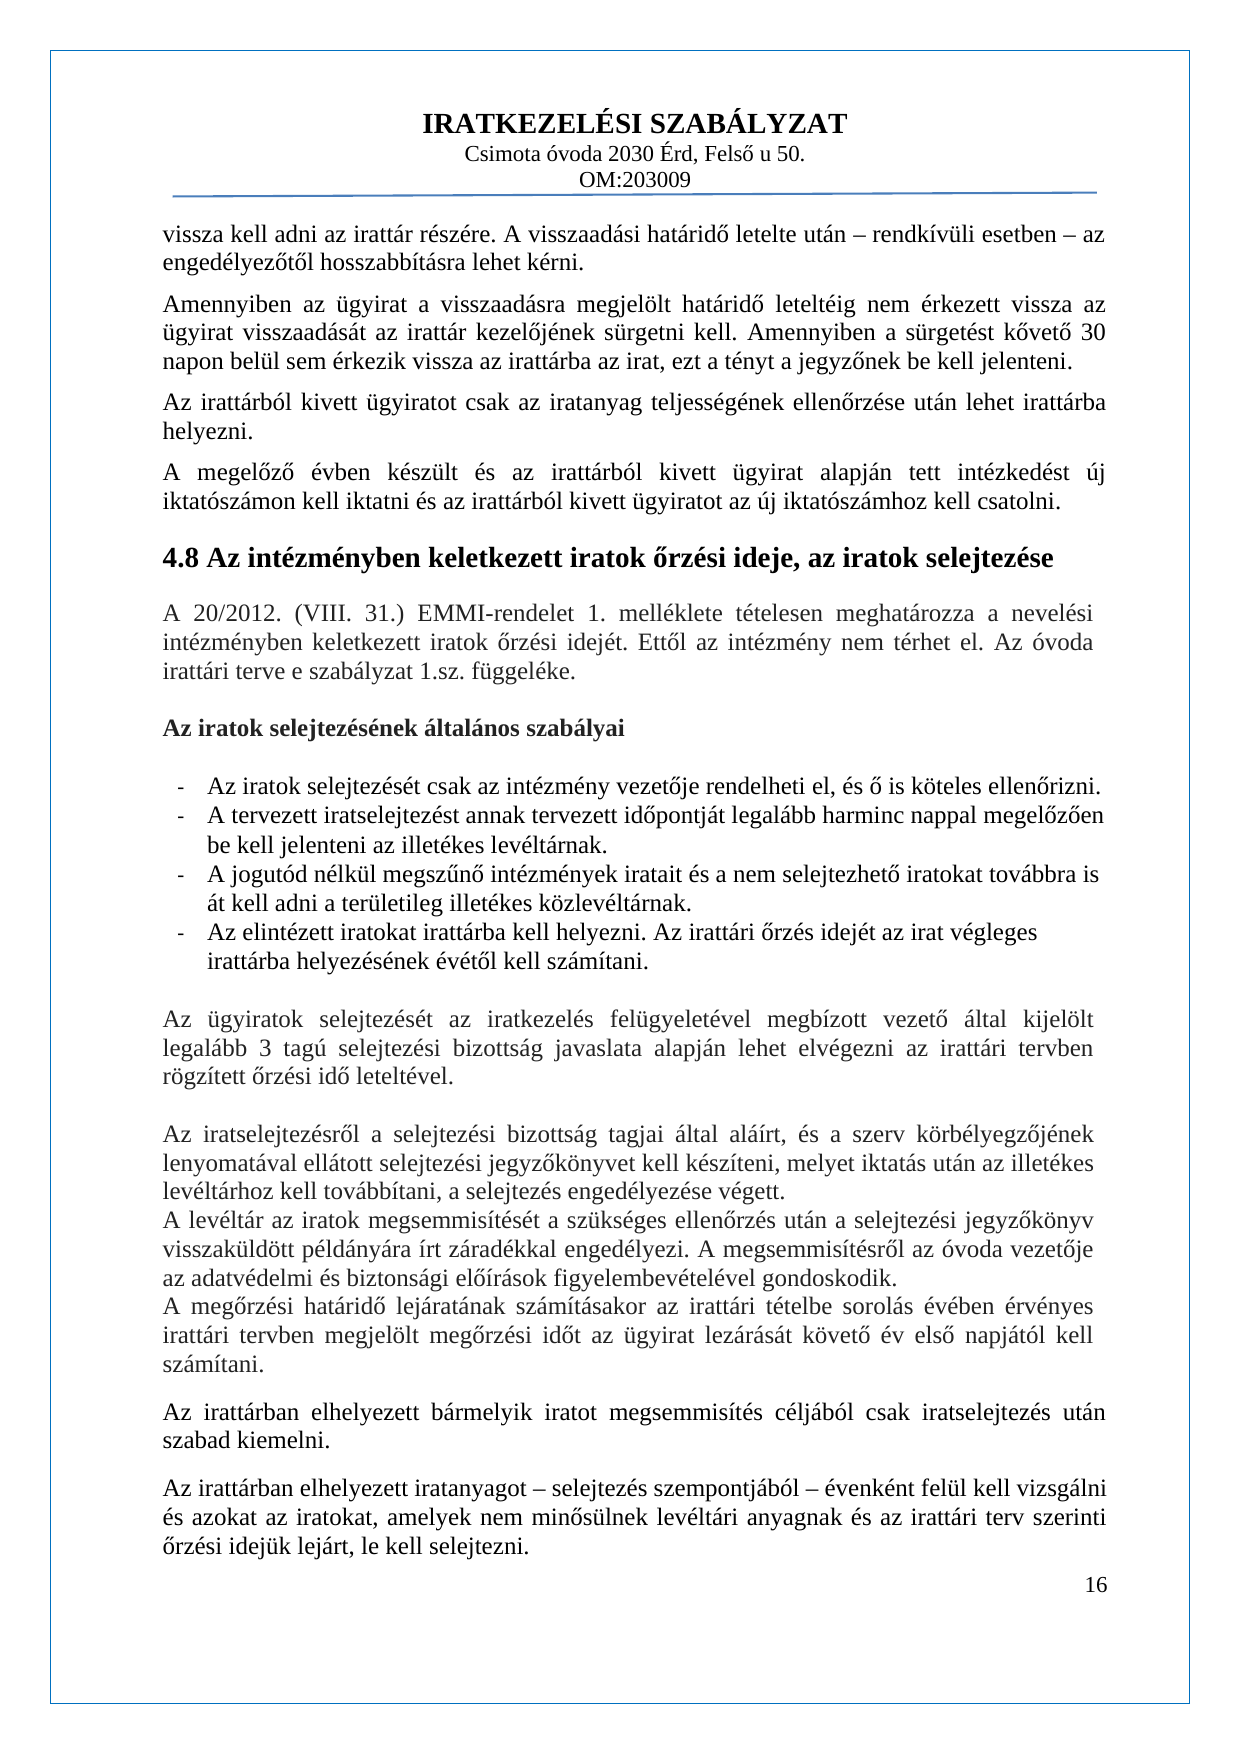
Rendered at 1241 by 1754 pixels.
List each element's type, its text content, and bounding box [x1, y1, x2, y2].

text A levéltár az iratok megsemmisítését a szükséges ellenőrzés után a selejtezési jegyzőkönyv visszaküldött példányára írt záradékkal engedélyezi. A megsemmisítésről az óvoda vezetője az adatvédelmi és biztonsági előírások figyelembevételével gondoskodik. [162, 1205, 1095, 1291]
text Az irattárban elhelyezett bármelyik iratot megsemmisítés céljából csak iratselejtezés után szabad kiemelni. [162, 1397, 1107, 1454]
text Az irattárból kivett ügyiratot csak az iratanyag teljességének ellenőrzése után lehet irattárba helyezni. [162, 387, 1107, 445]
text A megelőző évben készült és az irattárból kivett ügyirat alapján tett intézkedést új iktatószámon kell iktatni és az irattárból kivett ügyiratot az új iktatószámhoz kell csatolni. [162, 457, 1107, 515]
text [162, 219, 1107, 276]
text Az ügyiratok selejtezését az iratkezelés felügyeletével megbízott vezető által kijelölt legalább 3 tagú selejtezési bizottság javaslata alapján lehet elvégezni az irattári tervben rögzített őrzési idő leteltével. [162, 1004, 1095, 1090]
text A 20/2012. (VIII. 31.) EMMI-rendelet 1. melléklete tételesen meghatározza a nevelési intézményben keletkezett iratok őrzési idejét. Ettől az intézmény nem térhet el. Az óvoda irattári terve e szabályzat 1.sz. függeléke. [162, 598, 1095, 685]
text Az iratselejtezésről a selejtezési bizottság tagjai által aláírt, és a szerv körbélyegzőjének lenyomatával ellátott selejtezési jegyzőkönyvet kell készíteni, melyet iktatás után az illetékes levéltárhoz kell továbbítani, a selejtezés engedélyezése végett. [162, 1119, 1095, 1205]
text 4.8 Az intézményben keletkezett iratok őrzési ideje, az iratok selejtezése [162, 540, 1107, 573]
text A megőrzési határidő lejáratának számításakor az irattári tételbe sorolás évében érvényes irattári tervben megjelölt megőrzési időt az ügyirat lezárását követő év első napjától kell számítani. [162, 1291, 1095, 1378]
list A jogutód nélkül megszűnő intézmények iratait és a nem selejtezhető iratokat továbbra is át kell adni a területileg illetékes közlevéltárnak. [177, 859, 1107, 917]
text Amennyiben az ügyirat a visszaadásra megjelölt határidő leteltéig nem érkezett vissza az ügyirat visszaadását az irattár kezelőjének sürgetni kell. Amennyiben a sürgetést kővető 30 napon belül sem érkezik vissza az irattárba az irat, ezt a tényt a jegyzőnek be kell jelenteni. [162, 289, 1107, 375]
list A tervezett iratselejtezést annak tervezett időpontját legalább harminc nappal megelőzően be kell jelenteni az illetékes levéltárnak. [177, 800, 1107, 859]
text Az irattárban elhelyezett iratanyagot – selejtezés szempontjából – évenként felül kell vizsgálni és azokat az iratokat, amelyek nem minősülnek levéltári anyagnak és az irattári terv szerinti őrzési idejük lejárt, le kell selejtezni. [162, 1473, 1107, 1560]
text Az iratok selejtezésének általános szabályai [162, 713, 1095, 742]
list Az elintézett iratokat irattárba kell helyezni. Az irattári őrzés idejét az irat végleges irattárba helyezésének évétől kell számítani. [177, 917, 1107, 975]
list Az iratok selejtezését csak az intézmény vezetője rendelheti el, és ő is köteles ellenőrizni. [177, 771, 1107, 800]
